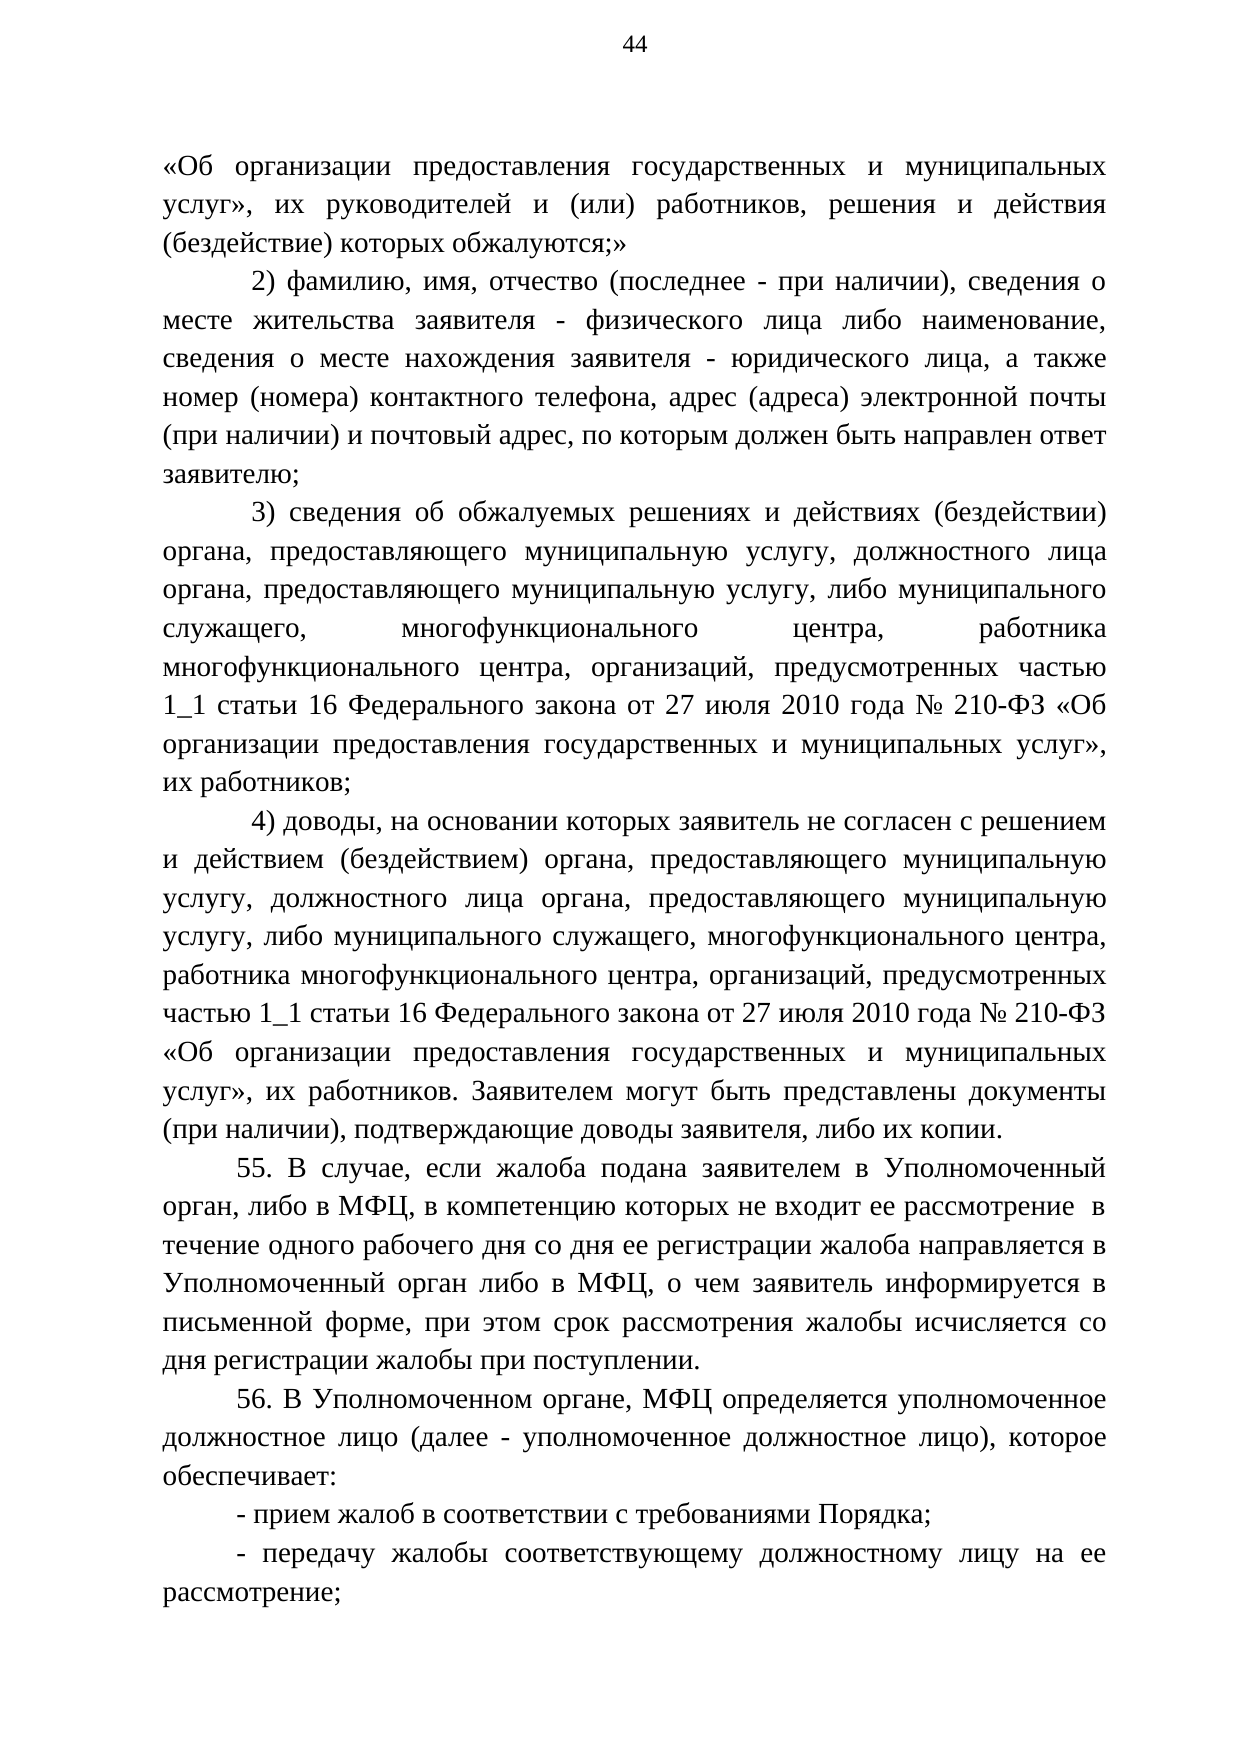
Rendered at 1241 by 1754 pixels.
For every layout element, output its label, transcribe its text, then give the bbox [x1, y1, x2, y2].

text 2) фамилию, имя, отчество (последнее - при наличии), сведения о месте жительства заявителя - физического лица либо наименование, сведения о месте нахождения заявителя - юридического лица, а также номер (номера) контактного телефона, адрес (адреса) электронной почты (при наличии) и почтовый адрес, по которым должен быть направлен ответ заявителю; [162, 263, 1107, 489]
text - передачу жалобы соответствующему должностному лицу на ее рассмотрение; [162, 1535, 1107, 1607]
text - прием жалоб в соответствии с требованиями Порядка; [162, 1497, 1107, 1530]
text 55. В случае, если жалоба подана заявителем в Уполномоченный орган, либо в МФЦ, в компетенцию которых не входит ее рассмотрение в течение одного рабочего дня со дня ее регистрации жалоба направляется в Уполномоченный орган либо в МФЦ, о чем заявитель информируется в письменной форме, при этом срок рассмотрения жалобы исчисляется со дня регистрации жалобы при поступлении. [162, 1150, 1107, 1376]
text 56. В Уполномоченном органе, МФЦ определяется уполномоченное должностное лицо (далее - уполномоченное должностное лицо), которое обеспечивает: [162, 1381, 1107, 1492]
text 3) сведения об обжалуемых решениях и действиях (бездействии) органа, предоставляющего муниципальную услугу, должностного лица органа, предоставляющего муниципальную услугу, либо муниципального служащего, многофункционального центра, работника многофункционального центра, организаций, предусмотренных частью 1_1 статьи 16 Федерального закона от 27 июля 2010 года № 210-ФЗ «Об организации предоставления государственных и муниципальных услуг», их работников; [162, 494, 1107, 798]
text 4) доводы, на основании которых заявитель не согласен с решением и действием (бездействием) органа, предоставляющего муниципальную услугу, должностного лица органа, предоставляющего муниципальную услугу, либо муниципального служащего, многофункционального центра, работника многофункционального центра, организаций, предусмотренных частью 1_1 статьи 16 Федерального закона от 27 июля 2010 года № 210-ФЗ «Об организации предоставления государственных и муниципальных услуг», их работников. Заявителем могут быть представлены документы (при наличии), подтверждающие доводы заявителя, либо их копии. [162, 803, 1107, 1145]
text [162, 148, 1107, 258]
